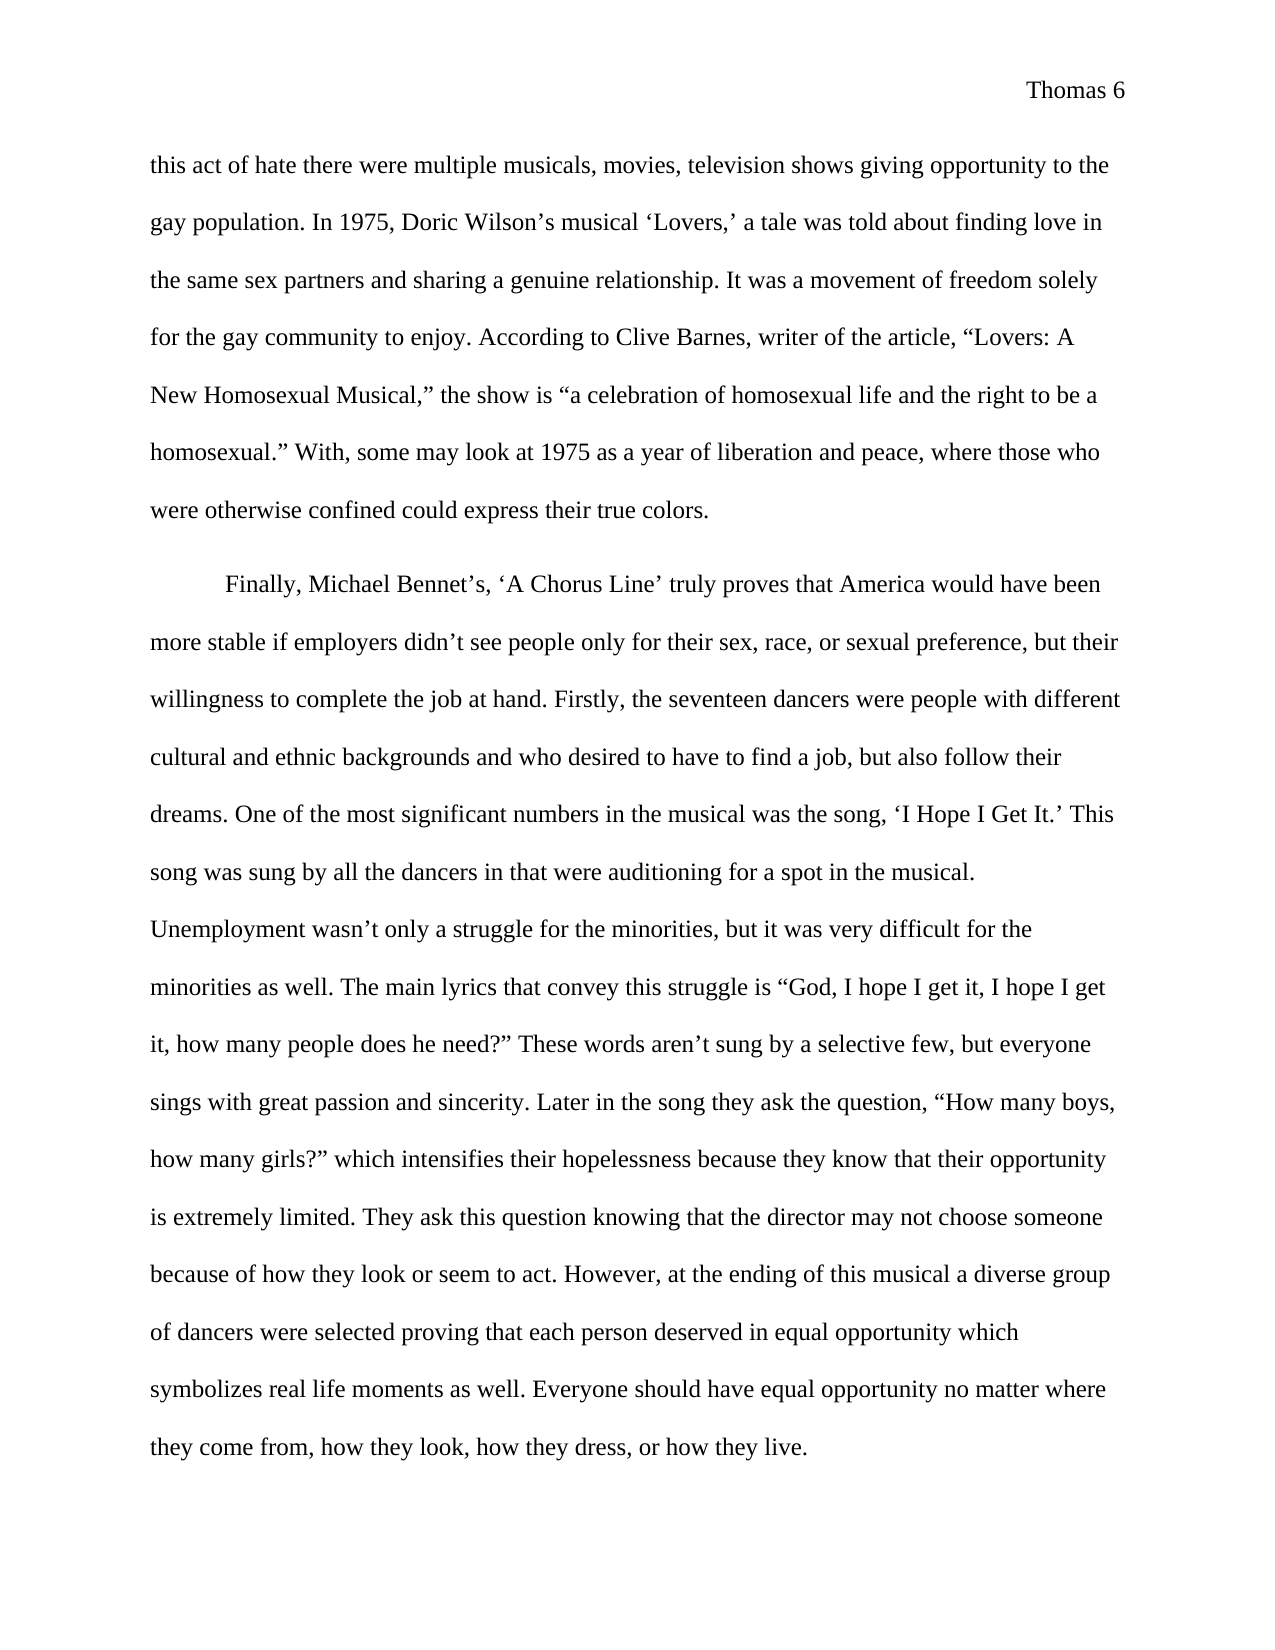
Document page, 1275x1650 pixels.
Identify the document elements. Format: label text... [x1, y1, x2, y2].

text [150, 150, 1125, 524]
text Finally, Michael Bennet’s, ‘A Chorus Line’ truly proves that America would have been more stable if employers didn’t see people only for their sex, race, or sexual preference, but their willingness to complete the job at hand. Firstly, the seventeen dancers were people with different cultural and ethnic backgrounds and who desired to have to find a job, but also follow their dreams. One of the most significant numbers in the musical was the song, ‘I Hope I Get It.’ This song was sung by all the dancers in that were auditioning for a spot in the musical. Unemployment wasn’t only a struggle for the minorities, but it was very difficult for the minorities as well. The main lyrics that convey this struggle is “God, I hope I get it, I hope I get it, how many people does he need?” These words aren’t sung by a selective few, but everyone sings with great passion and sincerity. Later in the song they ask the question, “How many boys, how many girls?” which intensifies their hopelessness because they know that their opportunity is extremely limited. They ask this question knowing that the director may not choose someone because of how they look or seem to act. However, at the ending of this musical a diverse group of dancers were selected proving that each person deserved in equal opportunity which symbolizes real life moments as well. Everyone should have equal opportunity no matter where they come from, how they look, how they dress, or how they live. [150, 569, 1125, 1460]
